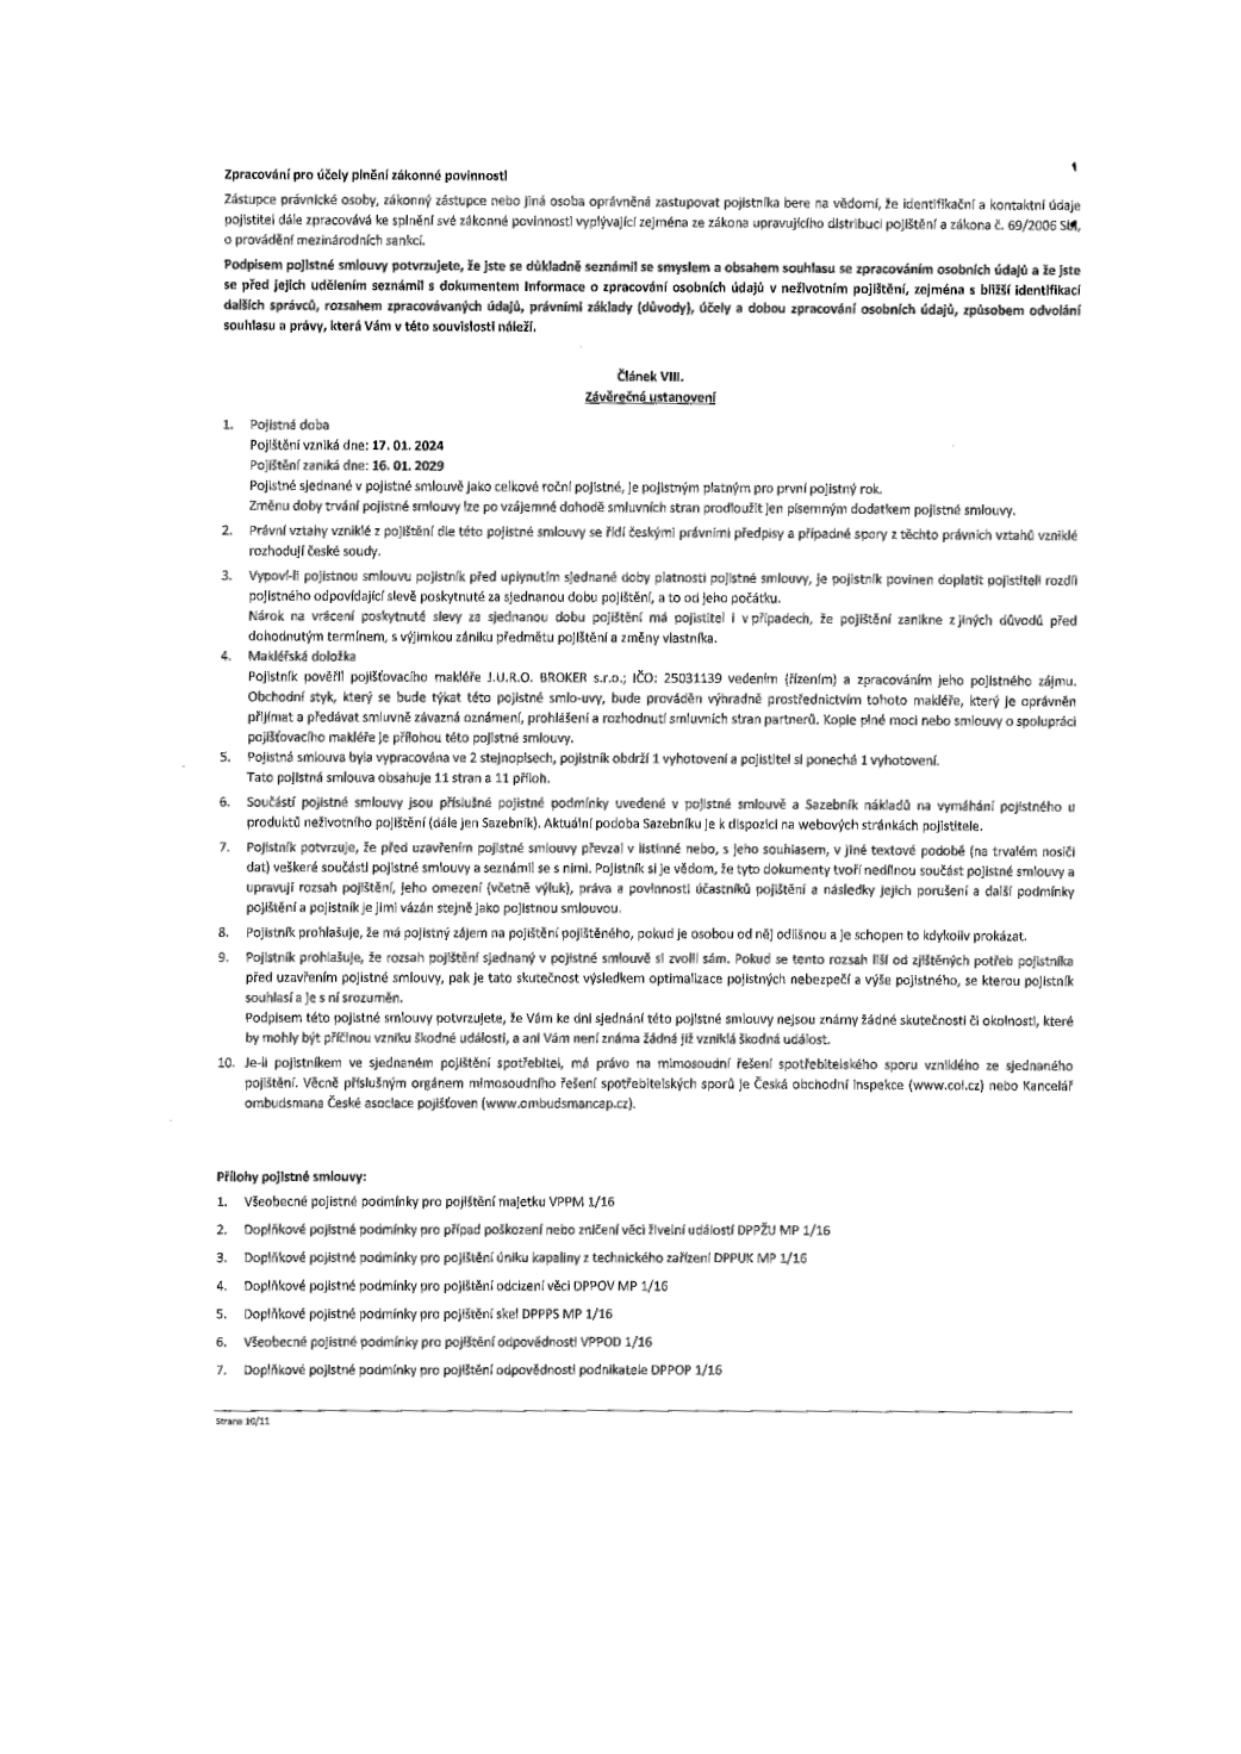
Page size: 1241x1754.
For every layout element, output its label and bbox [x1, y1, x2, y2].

picture [147, 147, 1093, 1485]
